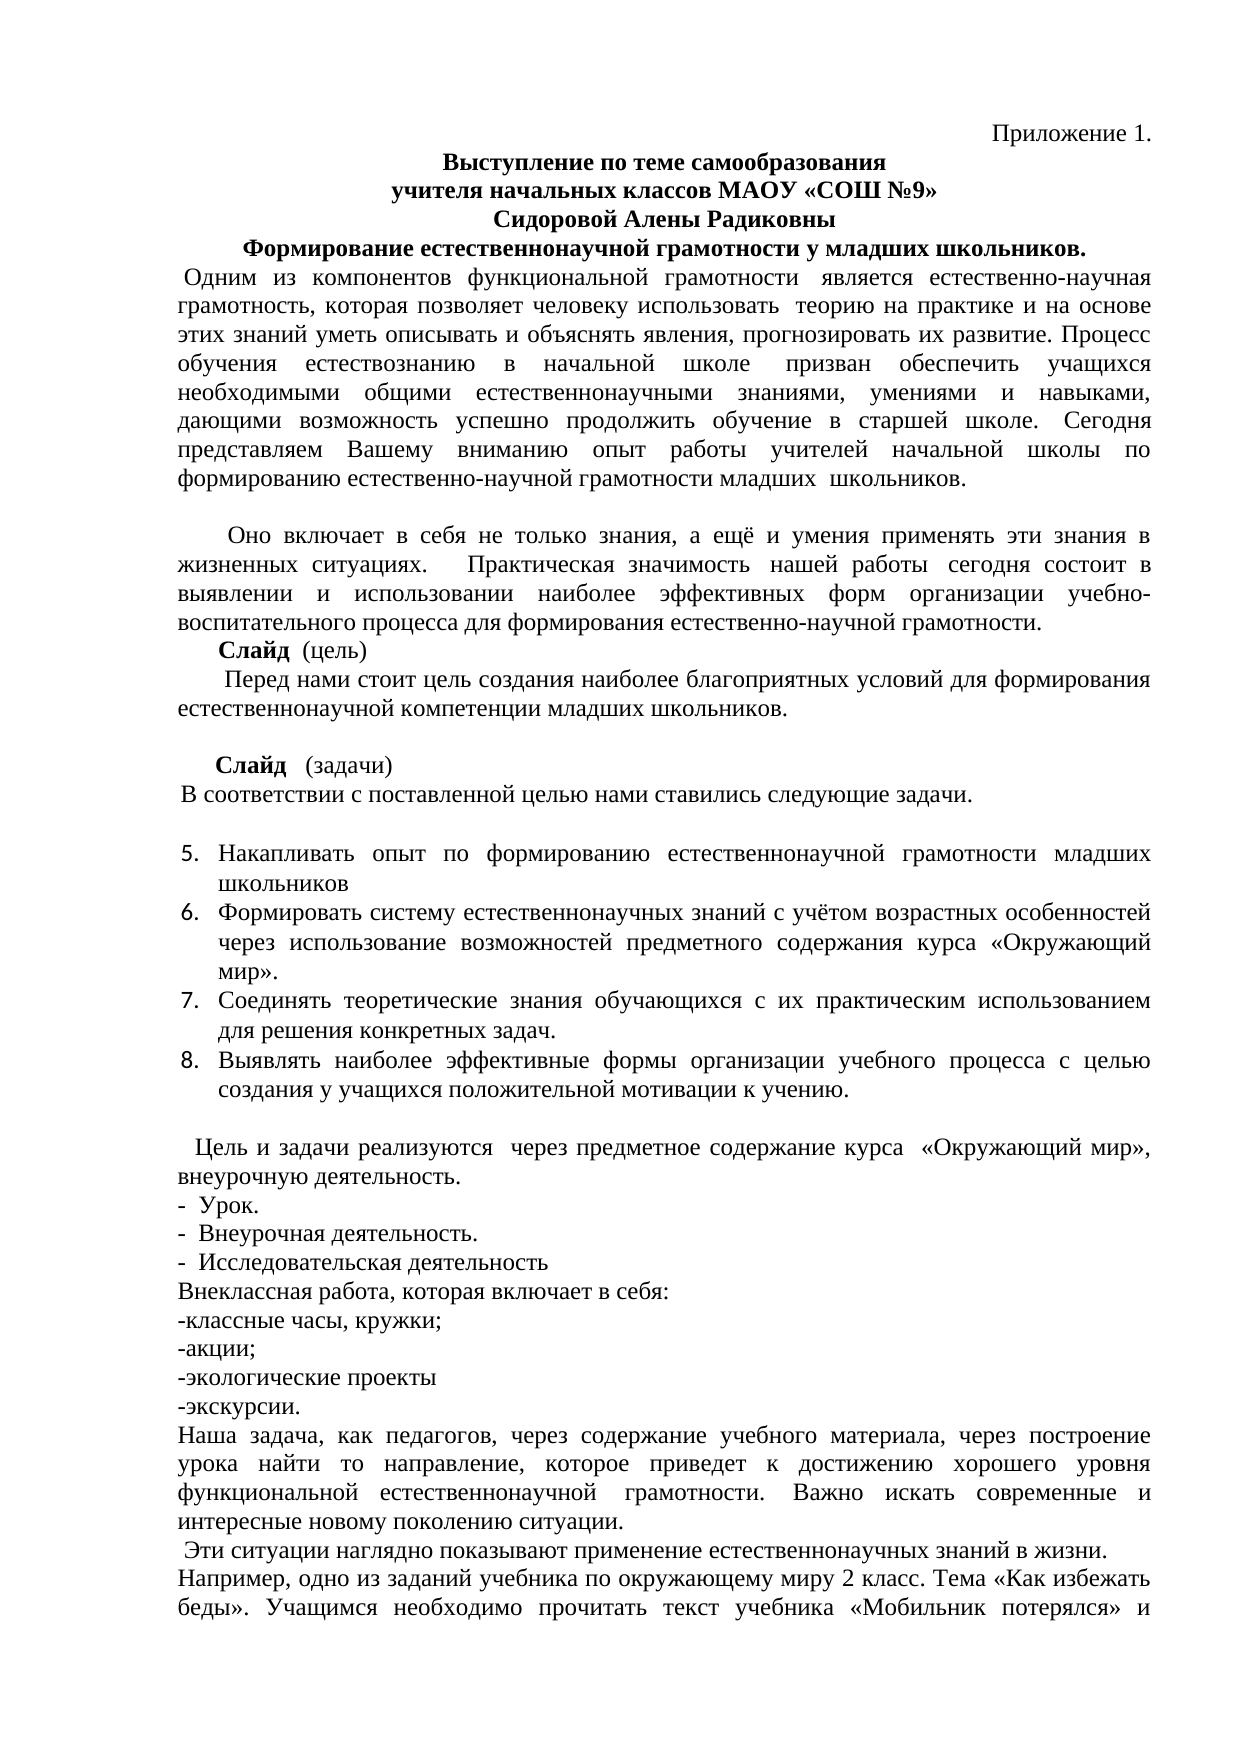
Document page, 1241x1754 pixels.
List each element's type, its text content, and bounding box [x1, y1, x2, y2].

text - Внеурочная деятельность. [177, 1218, 1152, 1247]
list Соединять теоретические знания обучающихся с их практическим использованием для решения конкретных задач. [180, 984, 1152, 1044]
text учителя начальных классов МАОУ «СОШ №9» [177, 176, 1152, 204]
text -экскурсии. [177, 1391, 1152, 1420]
text -классные часы, кружки; [177, 1305, 1152, 1333]
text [177, 1563, 1152, 1621]
list Формировать систему естественнонаучных знаний с учётом возрастных особенностей через использование возможностей предметного содержания курса «Окружающий мир». [180, 897, 1152, 984]
list Выявлять наиболее эффективные формы организации учебного процесса с целью создания у учащихся положительной мотивации к учению. [180, 1044, 1152, 1103]
text Одним из компонентов функциональной грамотности является естественно-научная грамотность, которая позволяет человеку использовать теорию на практике и на основе этих знаний уметь описывать и объяснять явления, прогнозировать их развитие. Процесс обучения естествознанию в начальной школе призван обеспечить учащихся необходимыми общими естественнонаучными знаниями, умениями и навыками, дающими возможность успешно продолжить обучение в старшей школе. Сегодня представляем Вашему вниманию опыт работы учителей начальной школы по формированию естественно-научной грамотности младших школьников. [177, 262, 1152, 492]
text Внеклассная работа, которая включает в себя: [177, 1276, 1152, 1305]
text Сидоровой Алены Радиковны [177, 204, 1152, 233]
text - Урок. [177, 1190, 1152, 1218]
text Эти ситуации наглядно показывают применение естественнонаучных знаний в жизни. [177, 1535, 1152, 1563]
text - Исследовательская деятельность [177, 1247, 1152, 1276]
text Формирование естественнонаучной грамотности у младших школьников. [177, 233, 1152, 262]
text Цель и задачи реализуются через предметное содержание курса «Окружающий мир», внеурочную деятельность. [177, 1132, 1152, 1190]
text Выступление по теме самообразования [177, 147, 1152, 176]
text Наша задача, как педагогов, через содержание учебного материала, через построение урока найти то направление, которое приведет к достижению хорошего уровня функциональной естественнонаучной грамотности. Важно искать современные и интересные новому поколению ситуации. [177, 1420, 1152, 1535]
text -экологические проекты [177, 1362, 1152, 1391]
list Накапливать опыт по формированию естественнонаучной грамотности младших школьников [180, 837, 1152, 897]
text Слайд (задачи) [177, 751, 1152, 779]
text В соответствии с поставленной целью нами ставились следующие задачи. [177, 779, 1152, 808]
text Приложение 1. [177, 118, 1152, 147]
text -акции; [177, 1333, 1152, 1362]
text Перед нами стоит цель создания наиболее благоприятных условий для формирования естественнонаучной компетенции младших школьников. [177, 664, 1152, 722]
text Оно включает в себя не только знания, а ещё и умения применять эти знания в жизненных ситуациях. Практическая значимость нашей работы сегодня состоит в выявлении и использовании наиболее эффективных форм организации учебно-воспитательного процесса для формирования естественно-научной грамотности. [177, 521, 1152, 636]
text Слайд (цель) [177, 636, 1152, 664]
